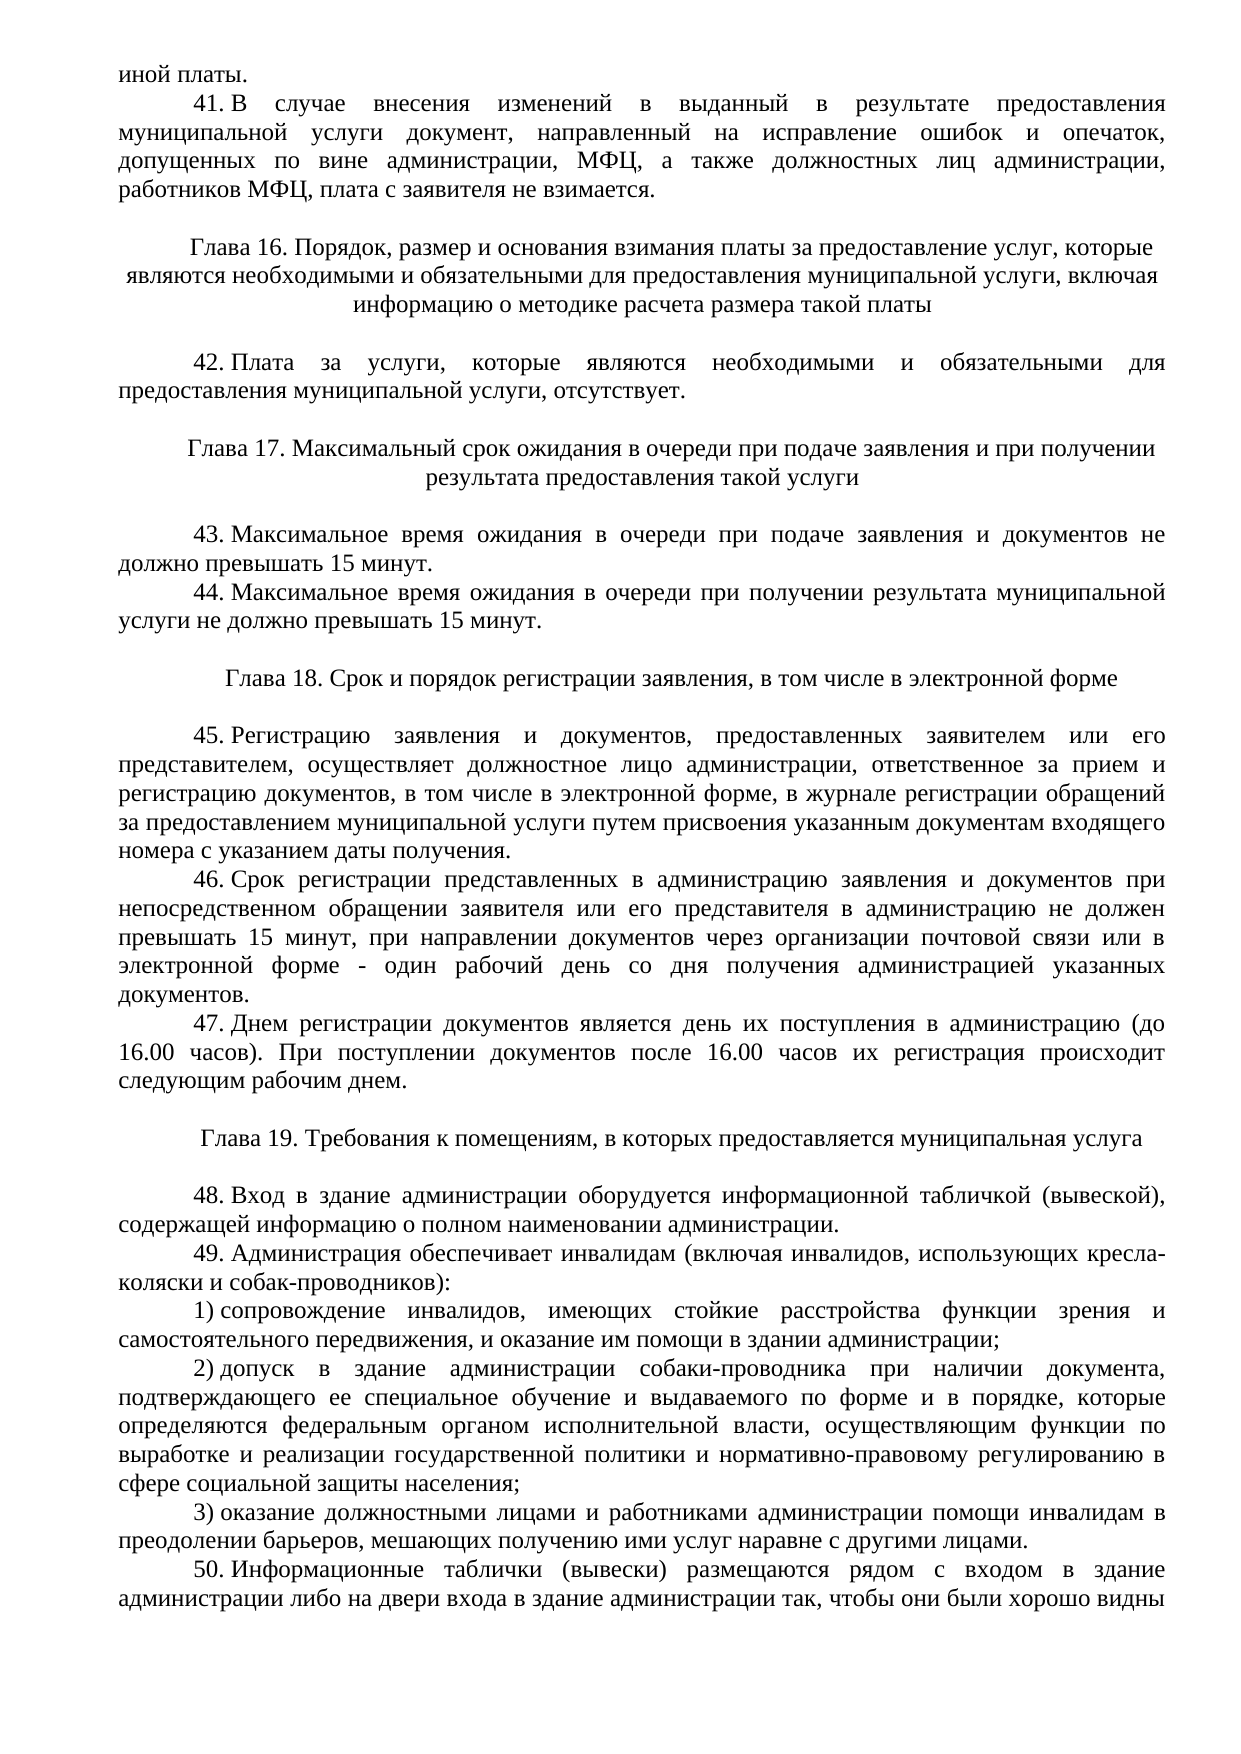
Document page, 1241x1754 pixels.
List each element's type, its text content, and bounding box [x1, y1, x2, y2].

text 49. Администрация обеспечивает инвалидам (включая инвалидов, использующих кресла-коляски и собак-проводников): [118, 1238, 1167, 1295]
text 1) сопровождение инвалидов, имеющих стойкие расстройства функции зрения и самостоятельного передвижения, и оказание им помощи в здании администрации; [118, 1295, 1167, 1353]
text 47. Днем регистрации документов является день их поступления в администрацию (до 16.00 часов). При поступлении документов после 16.00 часов их регистрация происходит следующим рабочим днем. [118, 1008, 1167, 1094]
text 41. В случае внесения изменений в выданный в результате предоставления муниципальной услуги документ, направленный на исправление ошибок и опечаток, допущенных по вине администрации, МФЦ, а также должностных лиц администрации, работников МФЦ, плата с заявителя не взимается. [118, 88, 1167, 203]
text 3) оказание должностными лицами и работниками администрации помощи инвалидам в преодолении барьеров, мешающих получению ими услуг наравне с другими лицами. [118, 1497, 1167, 1554]
text 2) допуск в здание администрации собаки-проводника при наличии документа, подтверждающего ее специальное обучение и выдаваемого по форме и в порядке, которые определяются федеральным органом исполнительной власти, осуществляющим функции по выработке и реализации государственной политики и нормативно-правовому регулированию в сфере социальной защиты населения; [118, 1353, 1167, 1497]
text 44. Максимальное время ожидания в очереди при получении результата муниципальной услуги не должно превышать 15 минут. [118, 577, 1167, 634]
text Глава 18. Срок и порядок регистрации заявления, в том числе в электронной форме [118, 663, 1167, 692]
text 42. Плата за услуги, которые являются необходимыми и обязательными для предоставления муниципальной услуги, отсутствует. [118, 347, 1167, 404]
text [118, 59, 1167, 88]
text Глава 16. Порядок, размер и основания взимания платы за предоставление услуг, которые являются необходимыми и обязательными для предоставления муниципальной услуги, включая информацию о методике расчета размера такой платы [118, 232, 1167, 318]
text 43. Максимальное время ожидания в очереди при подаче заявления и документов не должно превышать 15 минут. [118, 519, 1167, 577]
text 45. Регистрацию заявления и документов, предоставленных заявителем или его представителем, осуществляет должностное лицо администрации, ответственное за прием и регистрацию документов, в том числе в электронной форме, в журнале регистрации обращений за предоставлением муниципальной услуги путем присвоения указанным документам входящего номера с указанием даты получения. [118, 720, 1167, 864]
text Глава 17. Максимальный срок ожидания в очереди при подаче заявления и при получении результата предоставления такой услуги [118, 433, 1167, 490]
text 48. Вход в здание администрации оборудуется информационной табличкой (вывеской), содержащей информацию о полном наименовании администрации. [118, 1180, 1167, 1238]
text 46. Срок регистрации представленных в администрацию заявления и документов при непосредственном обращении заявителя или его представителя в администрацию не должен превышать 15 минут, при направлении документов через организации почтовой связи или в электронной форме - один рабочий день со дня получения администрацией указанных документов. [118, 864, 1167, 1008]
text Глава 19. Требования к помещениям, в которых предоставляется муниципальная услуга [118, 1123, 1167, 1152]
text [118, 1554, 1167, 1612]
